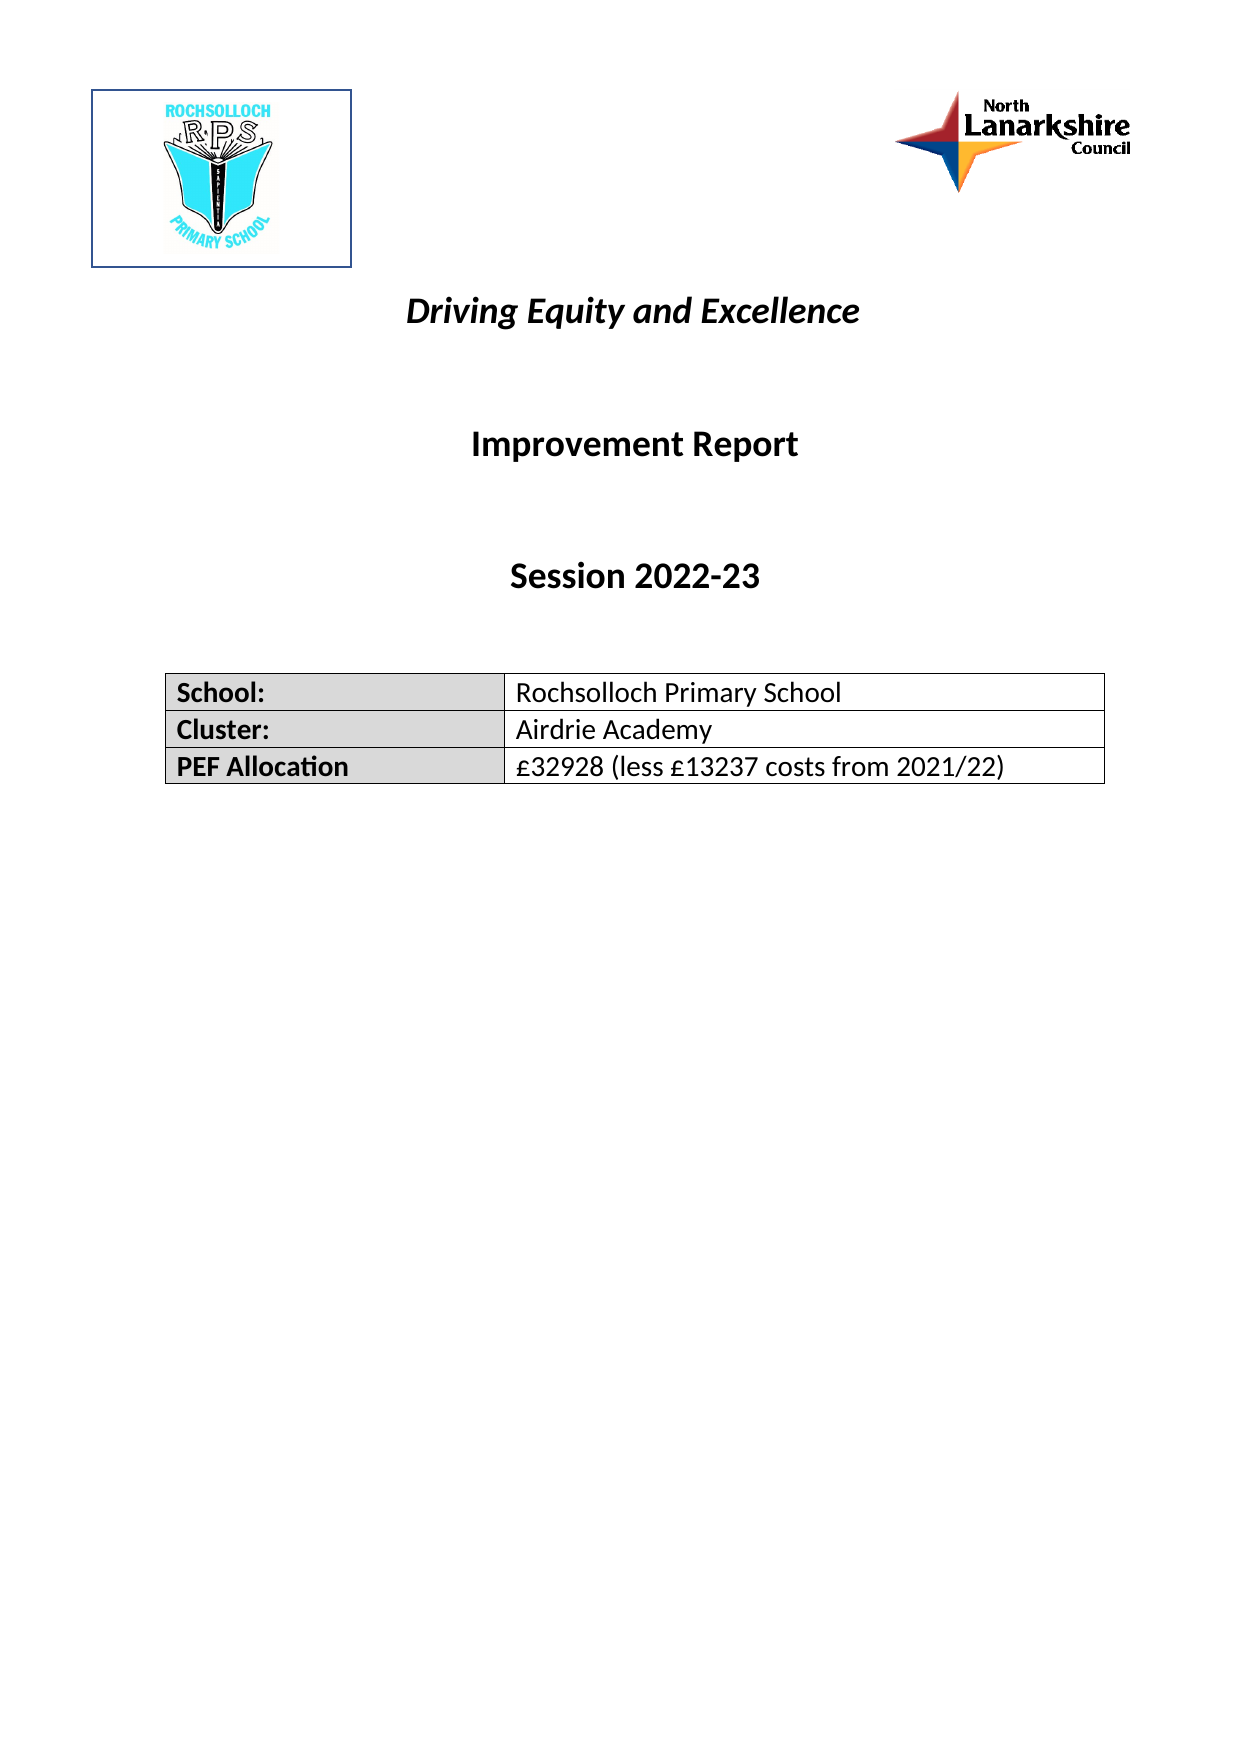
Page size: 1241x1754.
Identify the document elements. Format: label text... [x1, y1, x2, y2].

table_cell Airdrie Academy [505, 711, 1104, 747]
table_header School: [166, 674, 504, 710]
text Session 2022-23 [89, 552, 1181, 598]
text Driving Equity and Excellence [89, 287, 1181, 333]
table_header Rochsolloch Primary School [505, 674, 1104, 710]
table_cell PEF Allocation [166, 748, 504, 783]
text Improvement Report [89, 420, 1181, 466]
table_cell £32928 (less £13237 costs from 2021/22) [505, 748, 1104, 783]
picture [163, 102, 280, 254]
table_cell Cluster: [166, 711, 504, 747]
picture [894, 89, 1130, 193]
